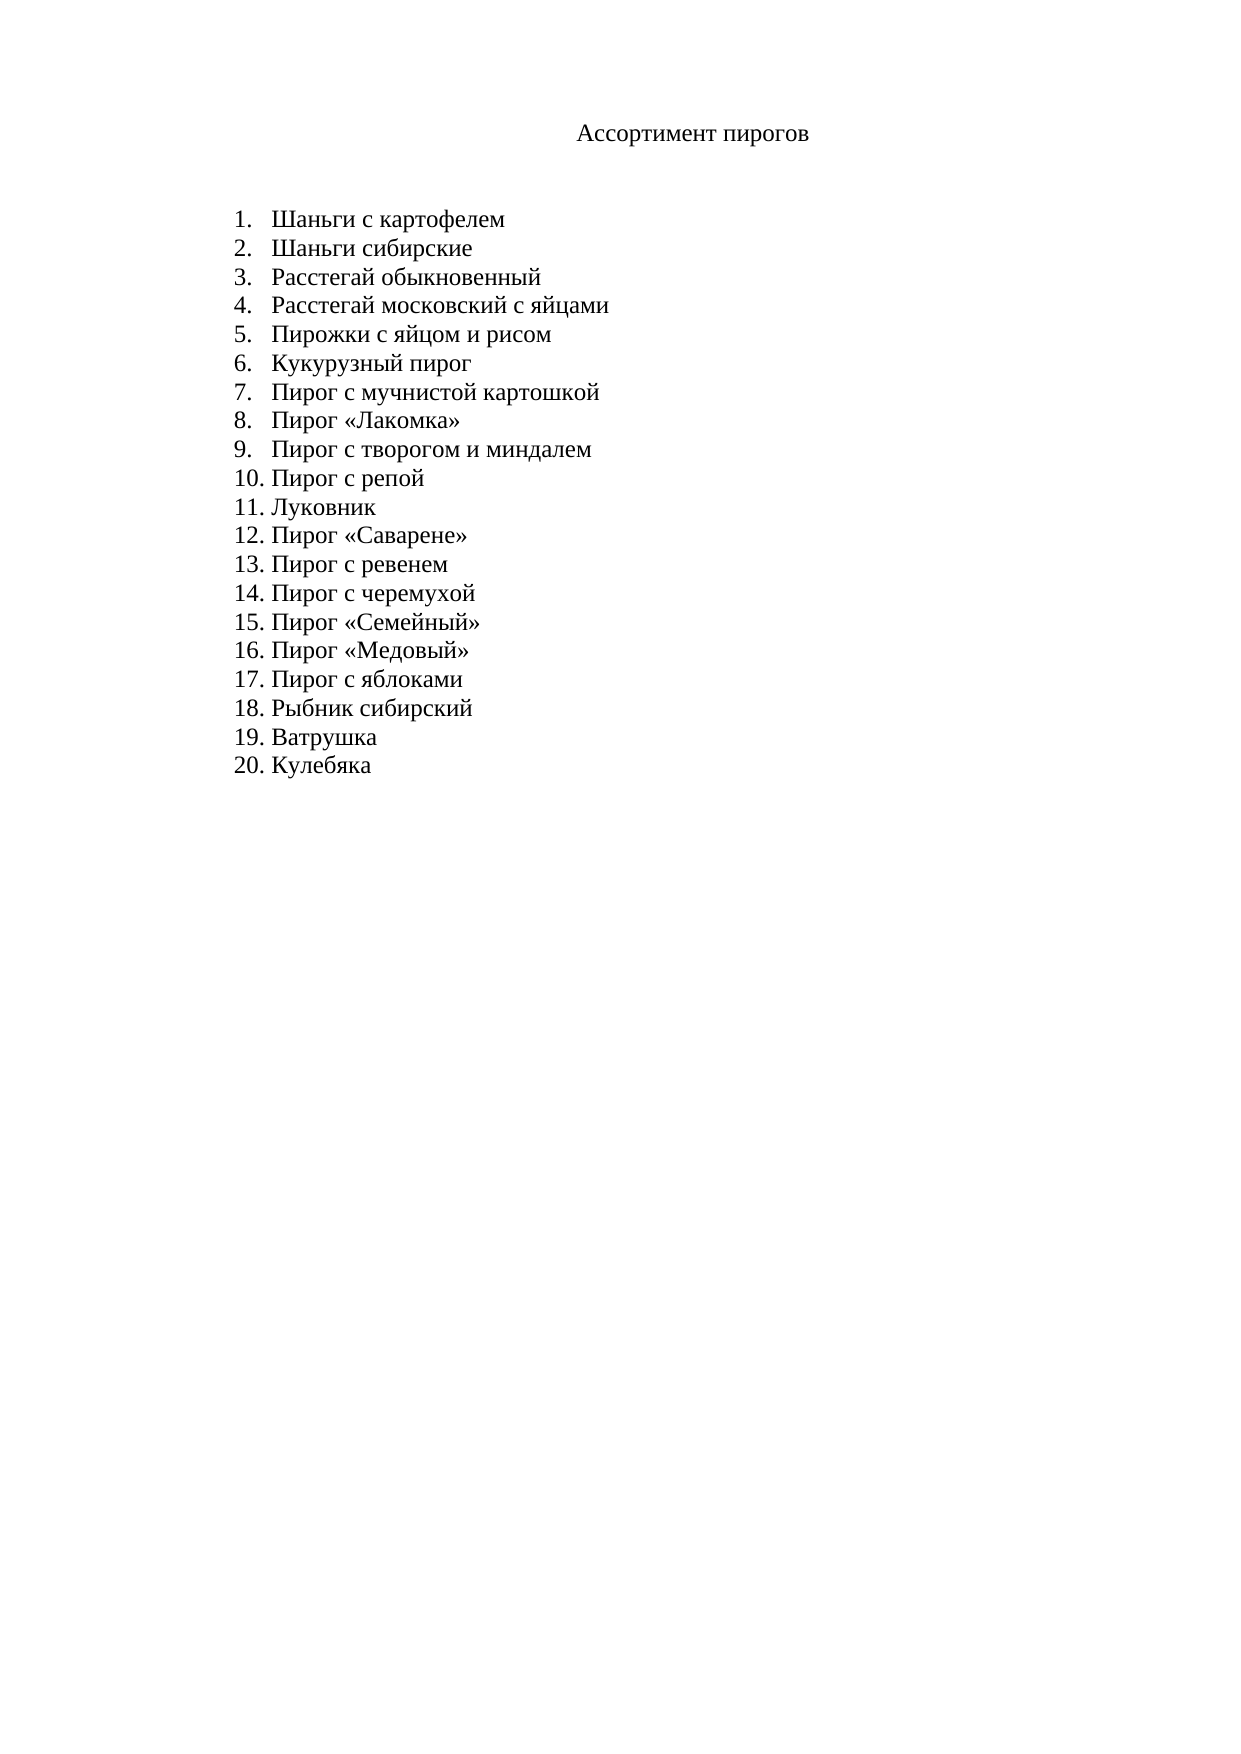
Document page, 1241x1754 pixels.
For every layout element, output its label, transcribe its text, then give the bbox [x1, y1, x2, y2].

list Шаньги сибирские [233, 233, 1152, 262]
list Кулебяка [233, 751, 1152, 779]
list Пирожки с яйцом и рисом [233, 319, 1152, 348]
list Луковник [233, 492, 1152, 521]
list Пирог с ревенем [233, 549, 1152, 578]
list Пирог с яблоками [233, 664, 1152, 693]
list Пирог «Семейный» [233, 607, 1152, 636]
list Кукурузный пирог [233, 348, 1152, 377]
list Расстегай обыкновенный [233, 262, 1152, 291]
list Пирог с творогом и миндалем [233, 434, 1152, 463]
list Пирог «Лакомка» [233, 406, 1152, 434]
list Шаньги с картофелем [233, 204, 1152, 233]
list Рыбник сибирский [233, 693, 1152, 722]
list Пирог с черемухой [233, 578, 1152, 607]
list Пирог с репой [233, 463, 1152, 492]
list Ватрушка [233, 722, 1152, 751]
list Пирог «Медовый» [233, 636, 1152, 664]
text Ассортимент пирогов [233, 118, 1152, 147]
list Расстегай московский с яйцами [233, 291, 1152, 319]
list Пирог «Саварене» [233, 521, 1152, 549]
list Пирог с мучнистой картошкой [233, 377, 1152, 406]
